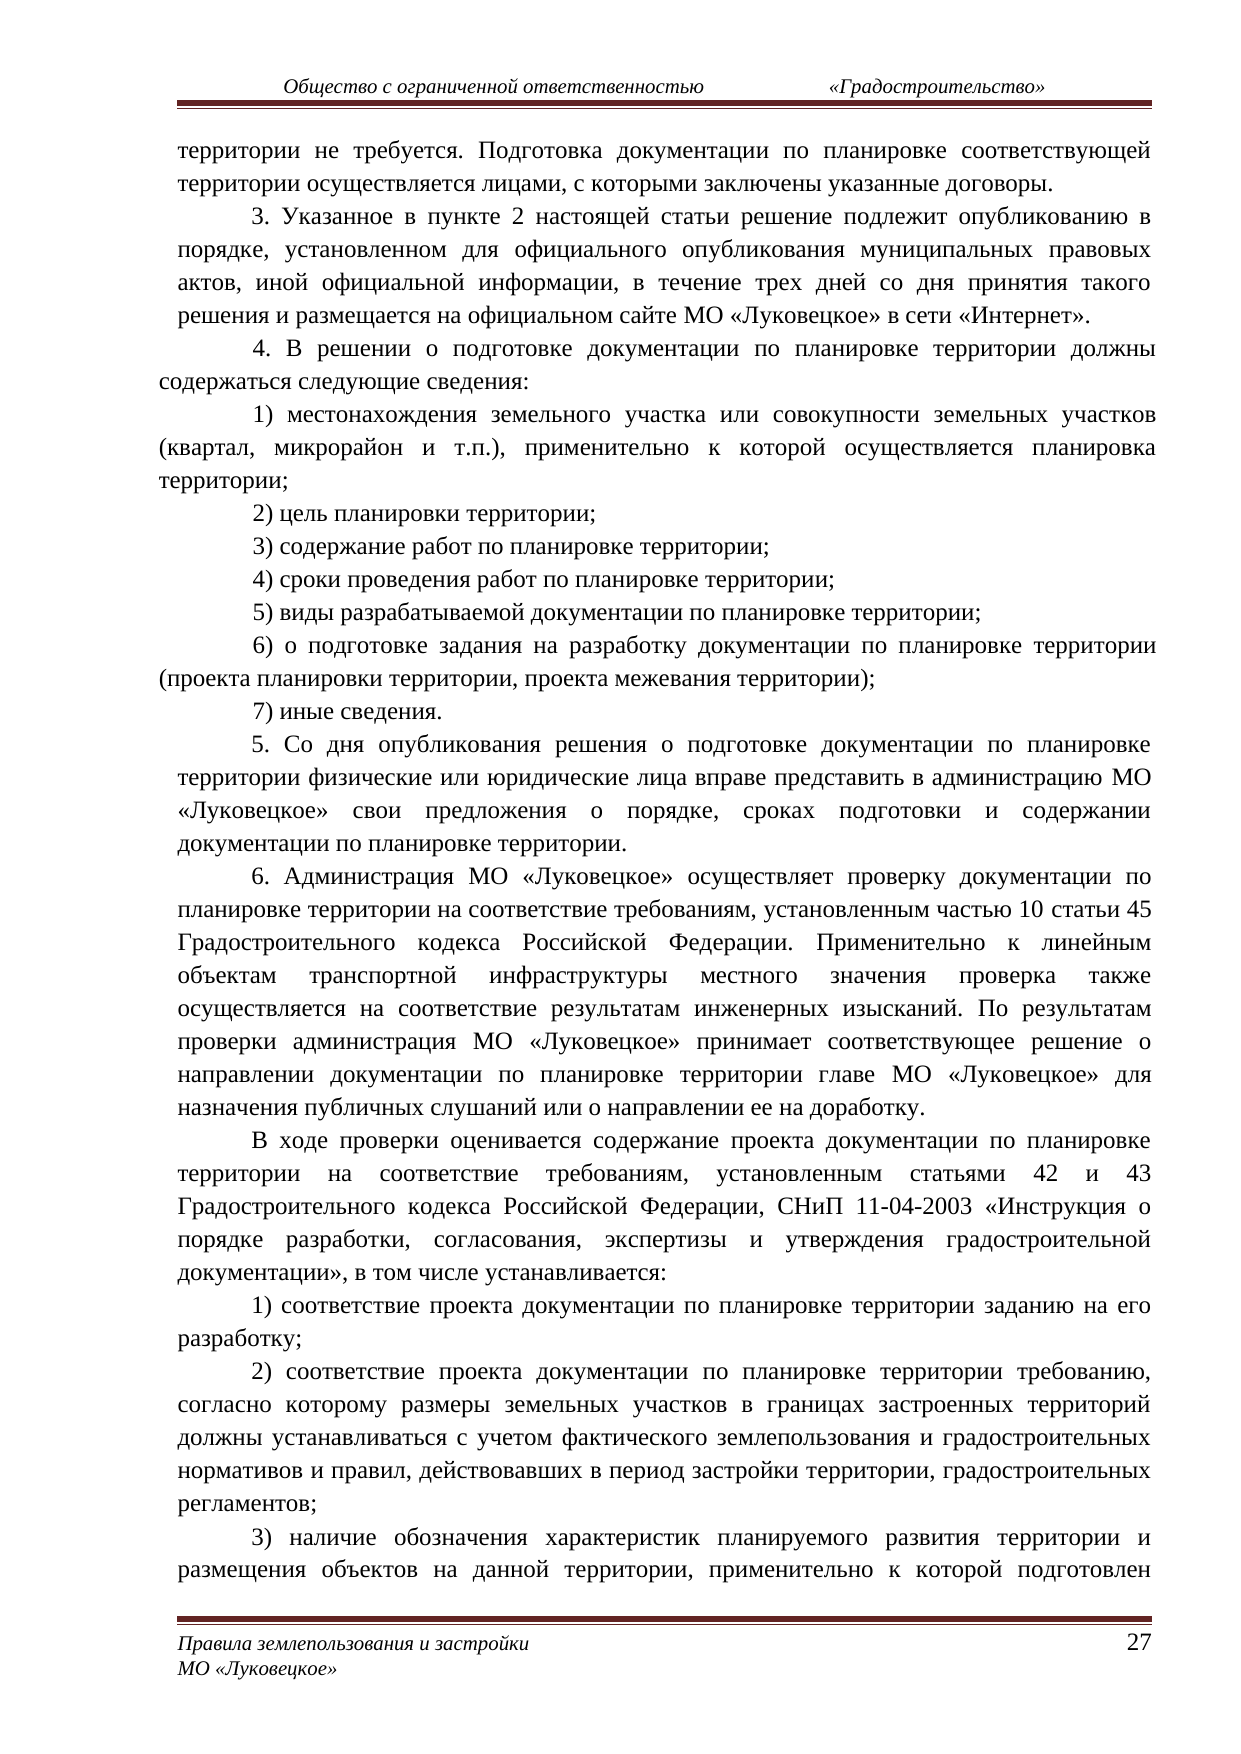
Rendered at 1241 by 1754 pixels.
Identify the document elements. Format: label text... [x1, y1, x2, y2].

text 3. Указанное в пункте 2 настоящей статьи решение подлежит опубликованию в порядке, установленном для официального опубликования муниципальных правовых актов, иной официальной информации, в течение трех дней со дня принятия такого решения и размещается на официальном сайте МО «Луковецкое» в сети «Интернет». [177, 201, 1152, 328]
text 7) иные сведения. [158, 696, 1157, 725]
text 5. Со дня опубликования решения о подготовке документации по планировке территории физические или юридические лица вправе представить в администрацию МО «Луковецкое» свои предложения о порядке, сроках подготовки и содержании документации по планировке территории. [177, 729, 1152, 857]
text 1) местонахождения земельного участка или совокупности земельных участков (квартал, микрорайон и т.п.), применительно к которой осуществляется планировка территории; [158, 399, 1157, 494]
text 3) содержание работ по планировке территории; [158, 531, 1157, 560]
text 1) соответствие проекта документации по планировке территории заданию на его разработку; [177, 1290, 1152, 1352]
text 5) виды разрабатываемой документации по планировке территории; [158, 597, 1157, 626]
text 6. Администрация МО «Луковецкое» осуществляет проверку документации по планировке территории на соответствие требованиям, установленным частью 10 статьи 45 Градостроительного кодекса Российской Федерации. Применительно к линейным объектам транспортной инфраструктуры местного значения проверка также осуществляется на соответствие результатам инженерных изысканий. По результатам проверки администрация МО «Луковецкое» принимает соответствующее решение о направлении документации по планировке территории главе МО «Луковецкое» для назначения публичных слушаний или о направлении ее на доработку. [177, 861, 1152, 1121]
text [177, 1522, 1152, 1583]
text 2) соответствие проекта документации по планировке территории требованию, согласно которому размеры земельных участков в границах застроенных территорий должны устанавливаться с учетом фактического землепользования и градостроительных нормативов и правил, действовавших в период застройки территории, градостроительных регламентов; [177, 1356, 1152, 1517]
text 4) сроки проведения работ по планировке территории; [158, 564, 1157, 593]
text В ходе проверки оценивается содержание проекта документации по планировке территории на соответствие требованиям, установленным статьями 42 и 43 Градостроительного кодекса Российской Федерации, СНиП 11-04-2003 «Инструкция о порядке разработки, согласования, экспертизы и утверждения градостроительной документации», в том числе устанавливается: [177, 1125, 1152, 1286]
text 4. В решении о подготовке документации по планировке территории должны содержаться следующие сведения: [158, 333, 1157, 394]
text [177, 135, 1152, 196]
text 6) о подготовке задания на разработку документации по планировке территории (проекта планировки территории, проекта межевания территории); [158, 630, 1157, 692]
text 2) цель планировки территории; [158, 498, 1157, 527]
